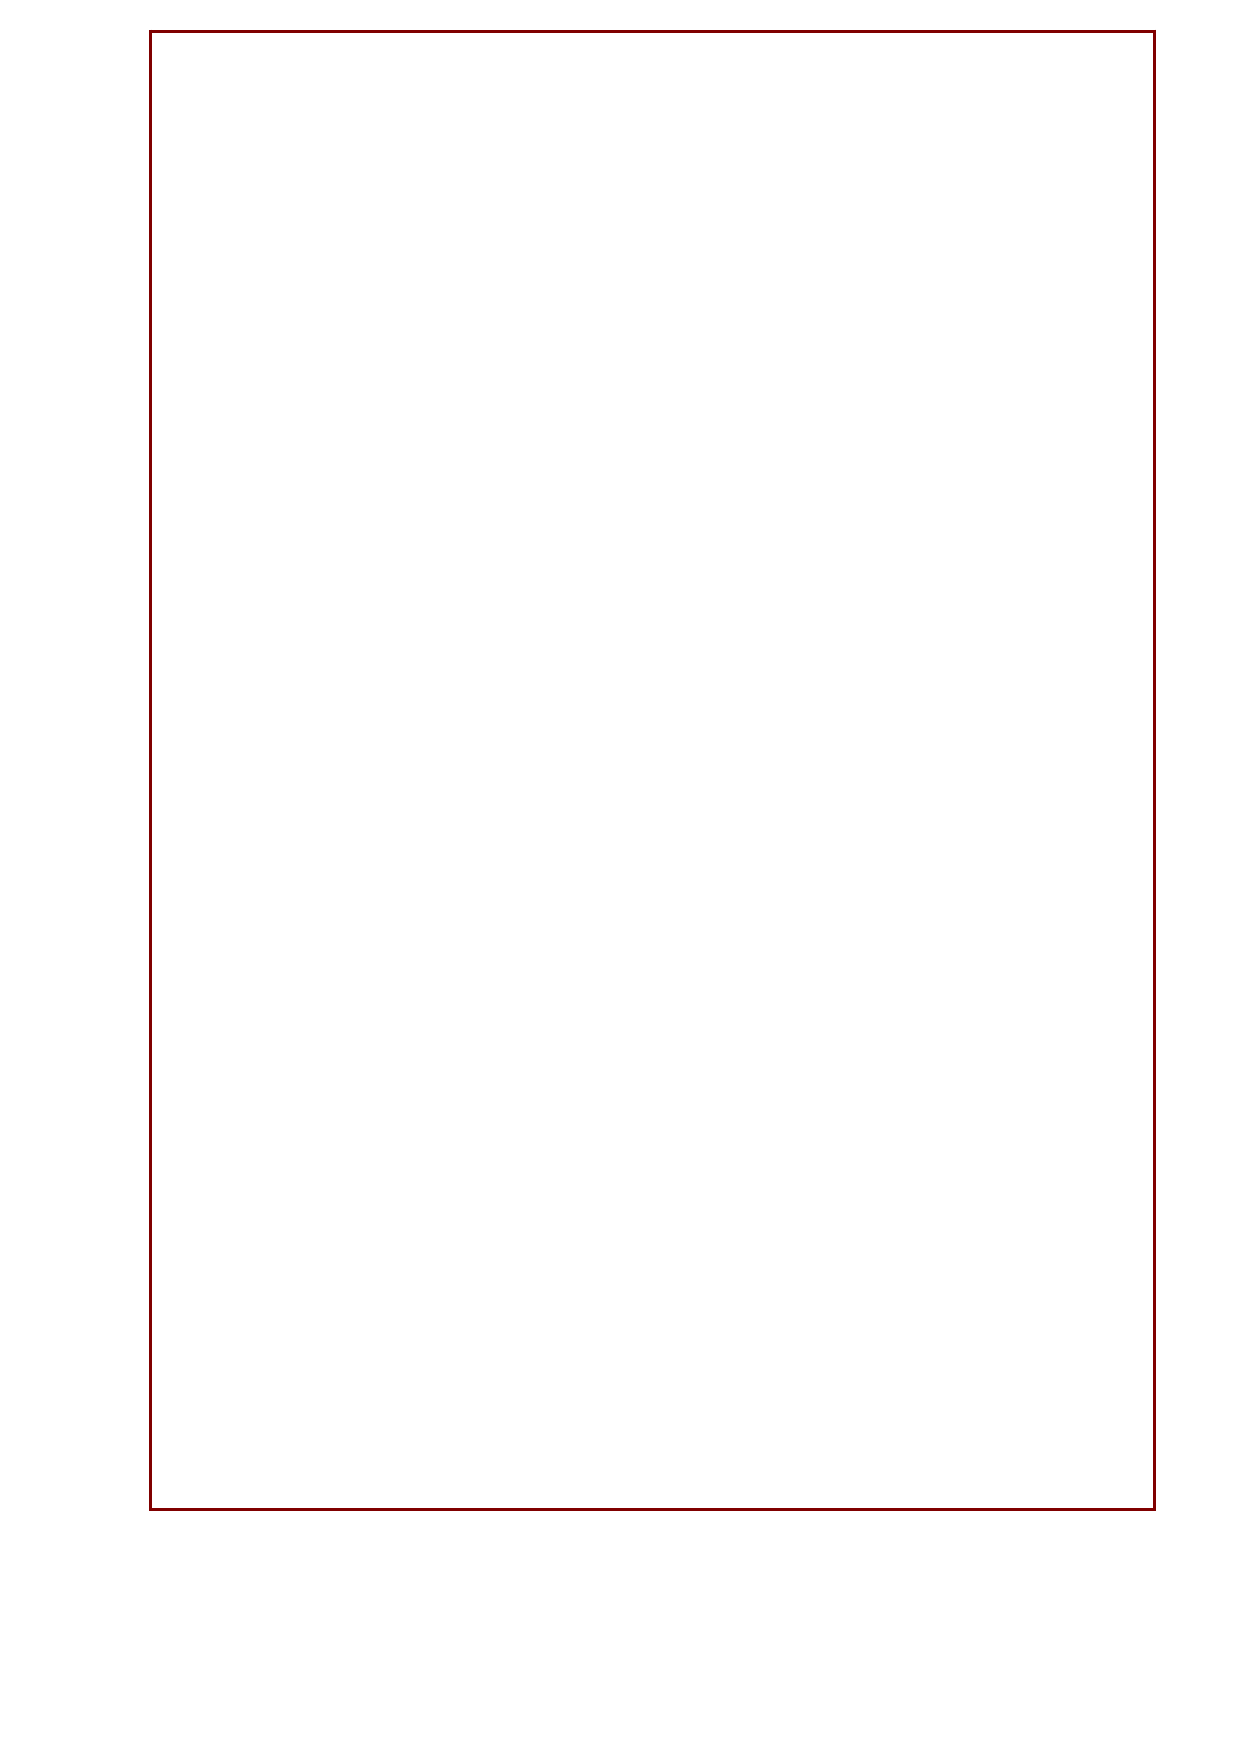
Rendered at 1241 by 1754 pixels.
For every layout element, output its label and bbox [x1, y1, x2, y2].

table_header [152, 33, 1153, 1508]
